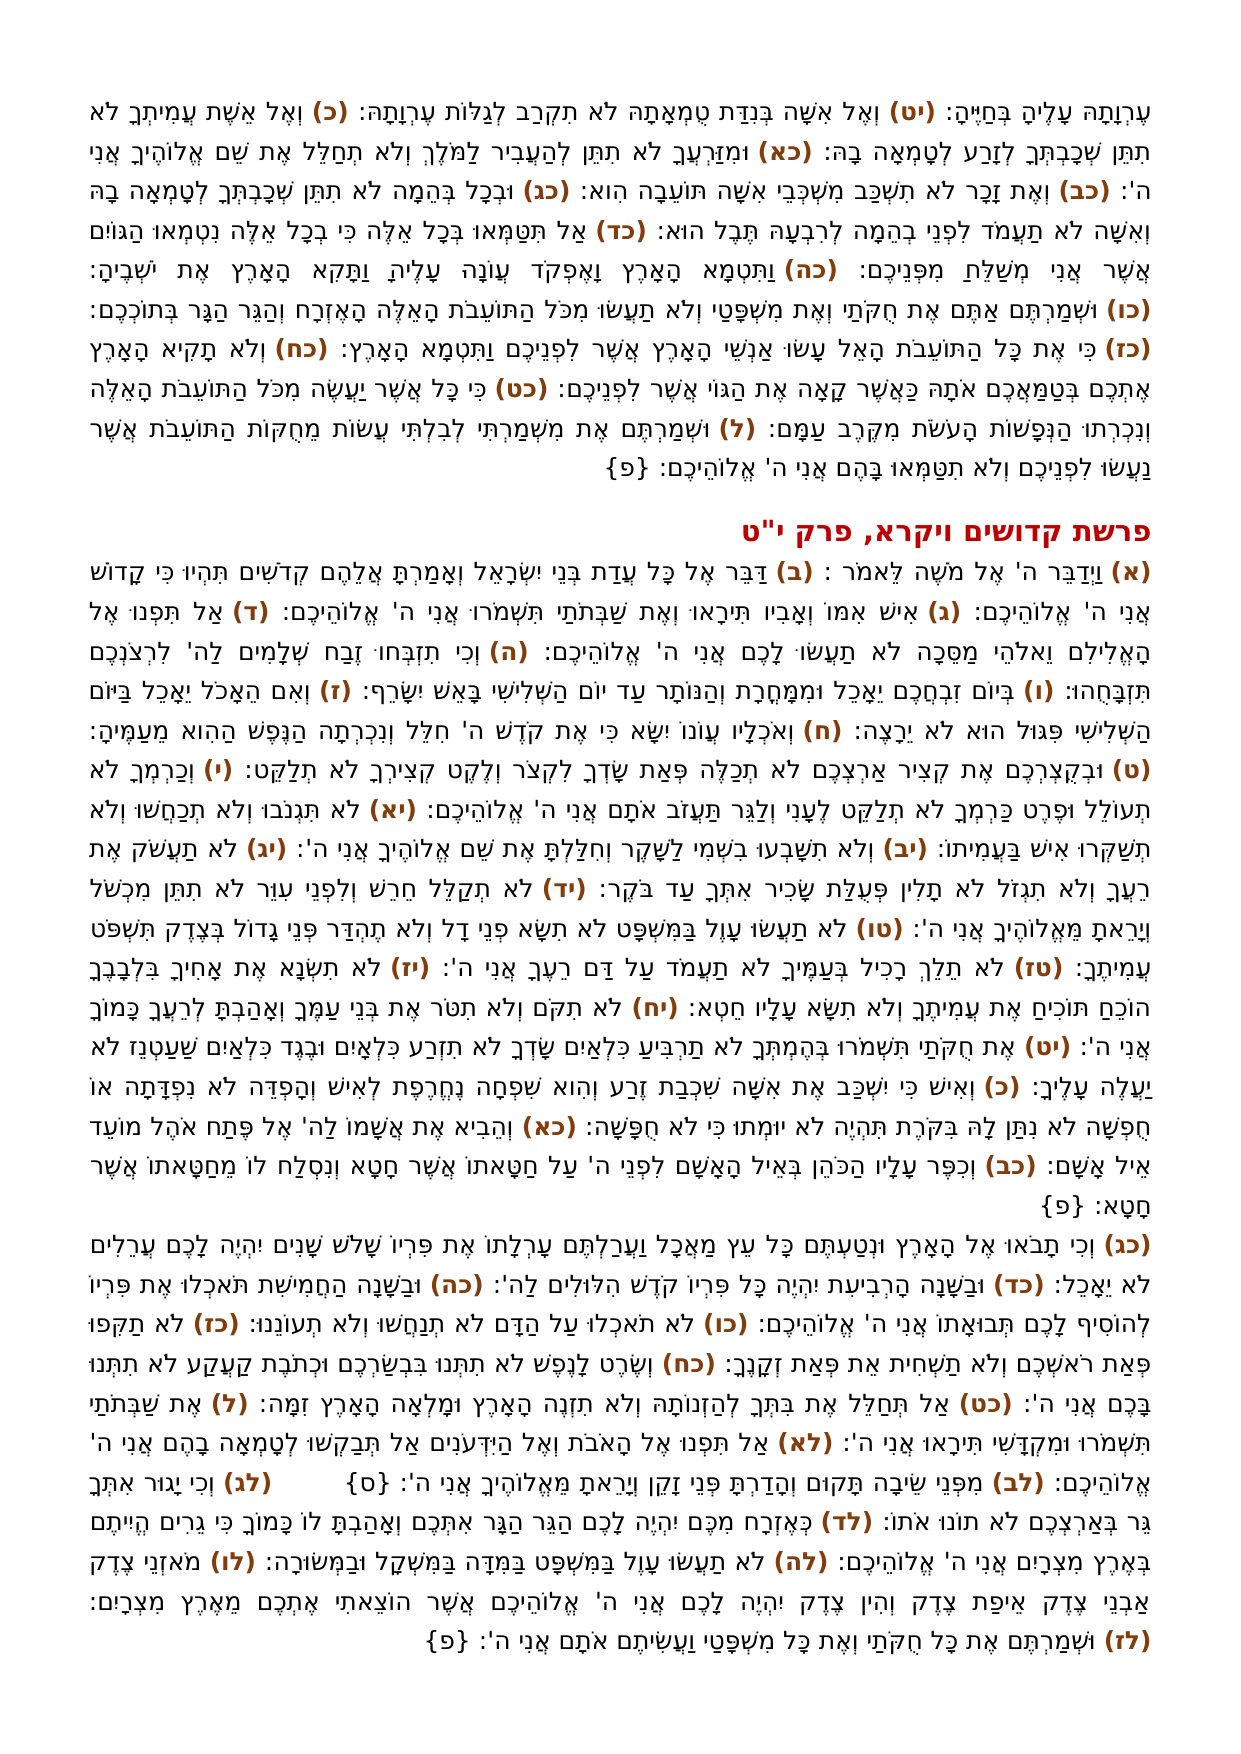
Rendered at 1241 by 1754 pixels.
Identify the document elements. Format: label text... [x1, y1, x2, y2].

text (א) וַיְדַבֵּר ה' אֶל מֹשֶׁה לֵּאמֹר : (ב) דַּבֵּר אֶל כָּל עֲדַת בְּנֵי יִשְׂרָאֵל וְאָמַרְתָּ אֲלֵהֶם קְדֹשִׁים תִּהְיוּ כִּי קָדוֹשׁ אֲנִי ה' אֱלוֹהֵיכֶם: (ג) אִישׁ אִמּוֹ וְאָבִיו תִּירָאוּ וְאֶת שַׁבְּתֹתַי תִּשְׁמֹרוּ אֲנִי ה' אֱלוֹהֵיכֶם: (ד) אַל תִּפְנוּ אֶל הָאֱלִילִם וֵאלֹהֵי מַסֵּכָה לֹא תַעֲשׂוּ לָכֶם אֲנִי ה' אֱלוֹהֵיכֶם: (ה) וְכִי תִזְבְּחוּ זֶבַח שְׁלָמִים לַה' לִרְצֹנְכֶם תִּזְבָּחֻהוּ: (ו) בְּיוֹם זִבְחֲכֶם יֵאָכֵל וּמִמָּחֳרָת וְהַנּוֹתָר עַד יוֹם הַשְּׁלִישִׁי בָּאֵשׁ יִשָּׂרֵף: (ז) וְאִם הֵאָכֹל יֵאָכֵל בַּיּוֹם הַשְּׁלִישִׁי פִּגּוּל הוּא לֹא יֵרָצֶה: (ח) וְאֹכְלָיו עֲוֹנוֹ יִשָּׂא כִּי אֶת קֹדֶשׁ ה' חִלֵּל וְנִכְרְתָה הַנֶּפֶשׁ הַהִוא מֵעַמֶּיהָ: (ט) וּבְקֻצְרְכֶם אֶת קְצִיר אַרְצְכֶם לֹא תְכַלֶּה פְּאַת שָׂדְךָ לִקְצֹר וְלֶקֶט קְצִירְךָ לֹא תְלַקֵּט: (י) וְכַרְמְךָ לֹא תְעוֹלֵל וּפֶרֶט כַּרְמְךָ לֹא תְלַקֵּט לֶעָנִי וְלַגֵּר תַּעֲזֹב אֹתָם אֲנִי ה' אֱלוֹהֵיכֶם: (יא) לֹא תִּגְנֹבוּ וְלֹא תְכַחֲשׁוּ וְלֹא תְשַׁקְּרוּ אִישׁ בַּעֲמִיתוֹ: (יב) וְלֹא תִשָּׁבְעוּ בִשְׁמִי לַשָּׁקֶר וְחִלַּלְתָּ אֶת שֵׁם אֱלוֹהֶיךָ אֲנִי ה': (יג) לֹא תַעֲשֹׁק אֶת רֵעֲךָ וְלֹא תִגְזֹל לֹא תָלִין פְּעֻלַּת שָׂכִיר אִתְּךָ עַד בֹּקֶר: (יד) לֹא תְקַלֵּל חֵרֵשׁ וְלִפְנֵי עִוֵּר לֹא תִתֵּן מִכְשֹׁל וְיָרֵאתָ מֵּאֱלוֹהֶיךָ אֲנִי ה': (טו) לֹא תַעֲשׂוּ עָוֶל בַּמִּשְׁפָּט לֹא תִשָּׂא פְנֵי דָל וְלֹא תֶהְדַּר פְּנֵי גָדוֹל בְּצֶדֶק תִּשְׁפֹּט עֲמִיתֶךָ: (טז) לֹא תֵלֵךְ רָכִיל בְּעַמֶּיךָ לֹא תַעֲמֹד עַל דַּם רֵעֶךָ אֲנִי ה': (יז) לֹא תִשְׂנָא אֶת אָחִיךָ בִּלְבָבֶךָ הוֹכֵחַ תּוֹכִיחַ אֶת עֲמִיתֶךָ וְלֹא תִשָּׂא עָלָיו חֵטְא: (יח) לֹא תִקֹּם וְלֹא תִטֹּר אֶת בְּנֵי עַמֶּךָ וְאָהַבְתָּ לְרֵעֲךָ כָּמוֹךָ אֲנִי ה': (יט) אֶת חֻקֹּתַי תִּשְׁמֹרוּ בְּהֶמְתְּךָ לֹא תַרְבִּיעַ כִּלְאַיִם שָׂדְךָ לֹא תִזְרַע כִּלְאָיִם וּבֶגֶד כִּלְאַיִם שַׁעַטְנֵז לֹא יַעֲלֶה עָלֶיךָ: (כ) וְאִישׁ כִּי יִשְׁכַּב אֶת אִשָּׁה שִׁכְבַת זֶרַע וְהִוא שִׁפְחָה נֶחֱרֶפֶת לְאִישׁ וְהָפְדֵּה לֹא נִפְדָּתָה אוֹ חֻפְשָׁה לֹא נִתַּן לָהּ בִּקֹּרֶת תִּהְיֶה לֹא יוּמְתוּ כִּי לֹא חֻפָּשָׁה: (כא) וְהֵבִיא אֶת אֲשָׁמוֹ לַה' אֶל פֶּתַח אֹהֶל מוֹעֵד אֵיל אָשָׁם: (כב) וְכִפֶּר עָלָיו הַכֹּהֵן בְּאֵיל הָאָשָׁם לִפְנֵי ה' עַל חַטָּאתוֹ אֲשֶׁר חָטָא וְנִסְלַח לוֹ מֵחַטָּאתוֹ אֲשֶׁר חָטָא: {פ} [89, 549, 1152, 1222]
text פרשת קדושים ויקרא, פרק י"ט [89, 509, 1152, 549]
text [89, 89, 1152, 484]
text (כג) וְכִי תָבֹאוּ אֶל הָאָרֶץ וּנְטַעְתֶּם כָּל עֵץ מַאֲכָל וַעֲרַלְתֶּם עָרְלָתוֹ אֶת פִּרְיוֹ שָׁלֹשׁ שָׁנִים יִהְיֶה לָכֶם עֲרֵלִים לֹא יֵאָכֵל: (כד) וּבַשָּׁנָה הָרְבִיעִת יִהְיֶה כָּל פִּרְיוֹ קֹדֶשׁ הִלּוּלִים לַה': (כה) וּבַשָּׁנָה הַחֲמִישִׁת תֹּאכְלוּ אֶת פִּרְיוֹ לְהוֹסִיף לָכֶם תְּבוּאָתוֹ אֲנִי ה' אֱלוֹהֵיכֶם: (כו) לֹא תֹאכְלוּ עַל הַדָּם לֹא תְנַחֲשׁוּ וְלֹא תְעוֹנֵנוּ: (כז) לֹא תַקִּפוּ פְּאַת רֹאשְׁכֶם וְלֹא תַשְׁחִית אֵת פְּאַת זְקָנֶךָ: (כח) וְשֶׂרֶט לָנֶפֶשׁ לֹא תִתְּנוּ בִּבְשַׂרְכֶם וּכְתֹבֶת קַעֲקַע לֹא תִתְּנוּ בָּכֶם אֲנִי ה': (כט) אַל תְּחַלֵּל אֶת בִּתְּךָ לְהַזְנוֹתָהּ וְלֹא תִזְנֶה הָאָרֶץ וּמָלְאָה הָאָרֶץ זִמָּה: (ל) אֶת שַׁבְּתֹתַי תִּשְׁמֹרוּ וּמִקְדָּשִׁי תִּירָאוּ אֲנִי ה': (לא) אַל תִּפְנוּ אֶל הָאֹבֹת וְאֶל הַיִּדְּעֹנִים אַל תְּבַקְשׁוּ לְטָמְאָה בָהֶם אֲנִי ה' אֱלוֹהֵיכֶם: (לב) מִפְּנֵי שֵׂיבָה תָּקוּם וְהָדַרְתָּ פְּנֵי זָקֵן וְיָרֵאתָ מֵּאֱלוֹהֶיךָ אֲנִי ה': {ס} (לג) וְכִי יָגוּר אִתְּךָ גֵּר בְּאַרְצְכֶם לֹא תוֹנוּ אֹתוֹ: (לד) כְּאֶזְרָח מִכֶּם יִהְיֶה לָכֶם הַגֵּר הַגָּר אִתְּכֶם וְאָהַבְתָּ לוֹ כָּמוֹךָ כִּי גֵרִים הֱיִיתֶם בְּאֶרֶץ מִצְרָיִם אֲנִי ה' אֱלוֹהֵיכֶם: (לה) לֹא תַעֲשׂוּ עָוֶל בַּמִּשְׁפָּט בַּמִּדָּה בַּמִּשְׁקָל וּבַמְּשׂוּרָה: (לו) מֹאזְנֵי צֶדֶק אַבְנֵי צֶדֶק אֵיפַת צֶדֶק וְהִין צֶדֶק יִהְיֶה לָכֶם אֲנִי ה' אֱלוֹהֵיכֶם אֲשֶׁר הוֹצֵאתִי אֶתְכֶם מֵאֶרֶץ מִצְרָיִם: (לז) וּשְׁמַרְתֶּם אֶת כָּל חֻקֹּתַי וְאֶת כָּל מִשְׁפָּטַי וַעֲשִׂיתֶם אֹתָם אֲנִי ה': {פ} [89, 1222, 1152, 1657]
